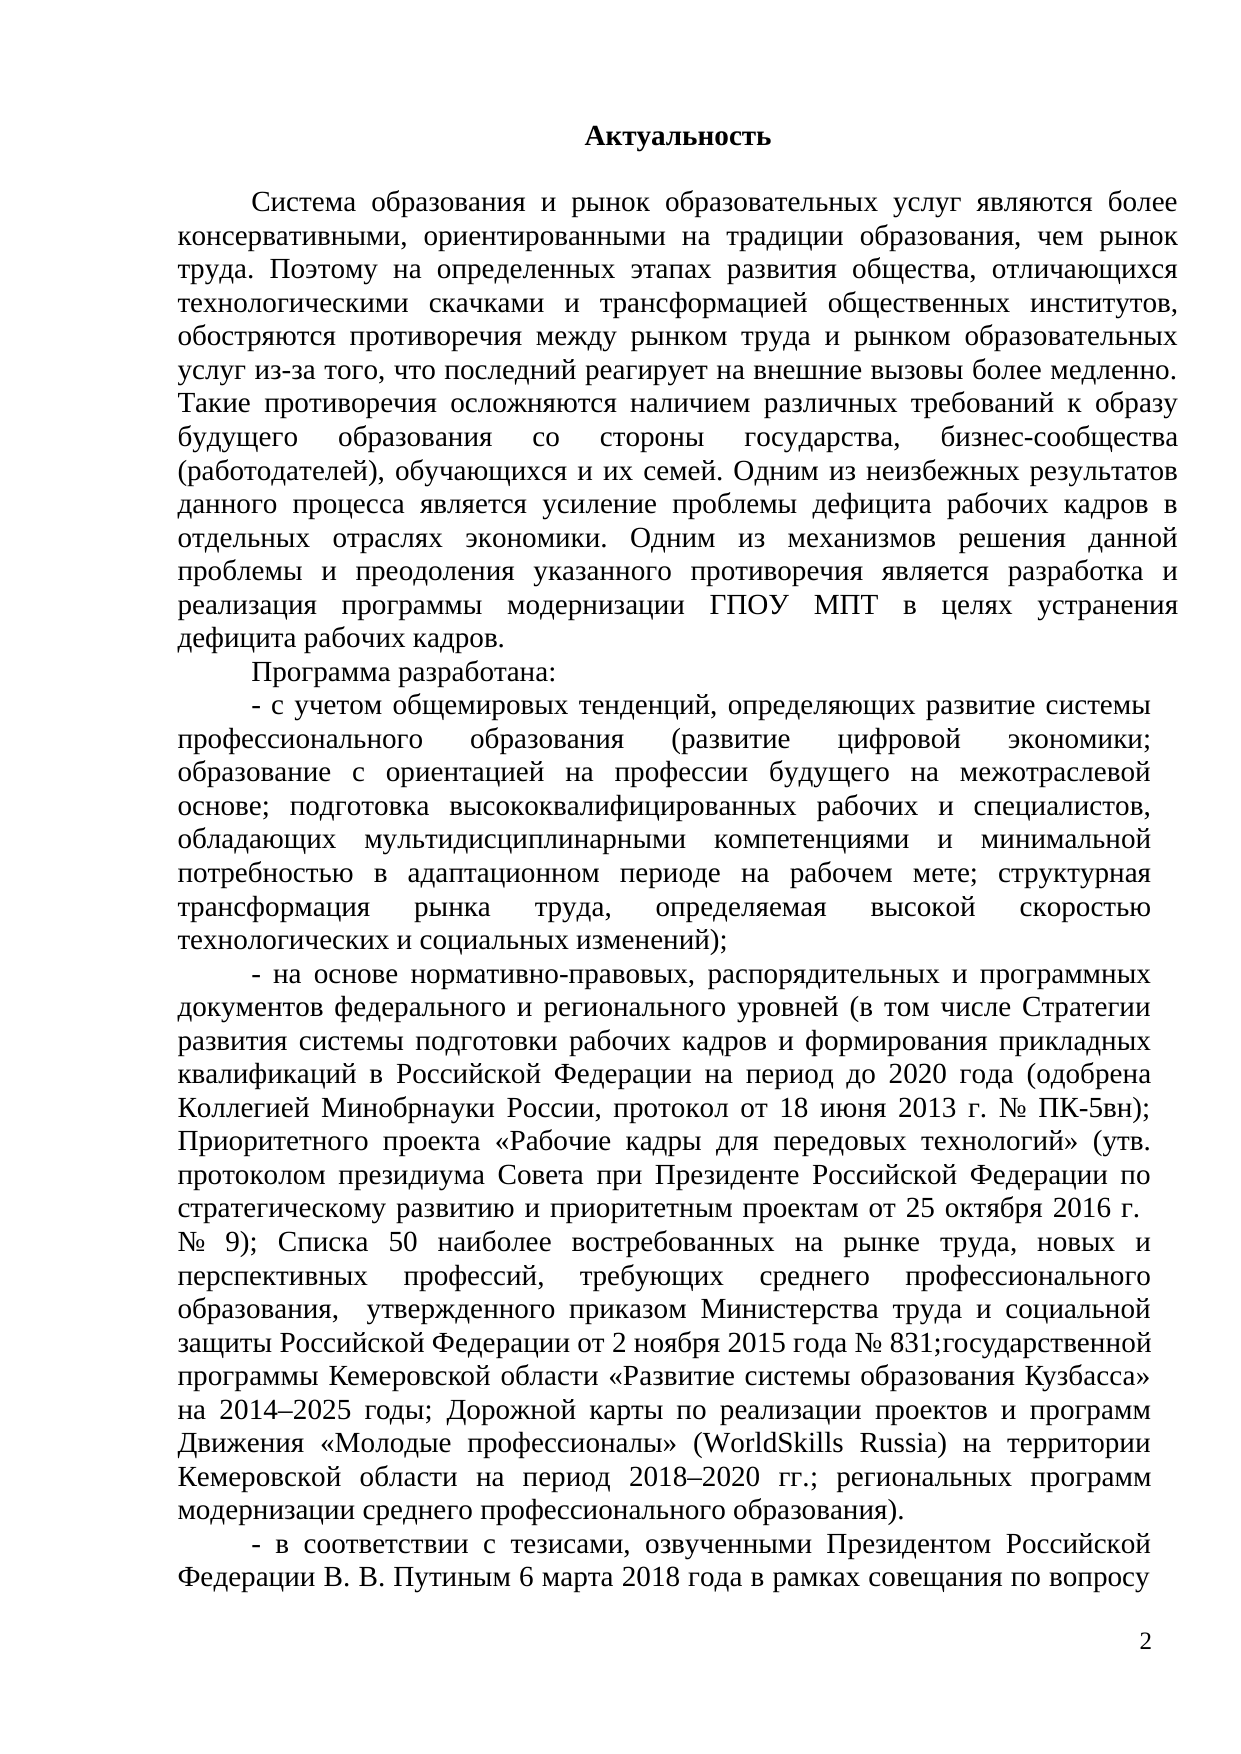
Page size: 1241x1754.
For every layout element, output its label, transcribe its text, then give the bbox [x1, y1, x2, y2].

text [177, 1526, 1152, 1593]
text - с учетом общемировых тенденций, определяющих развитие системы профессионального образования (развитие цифровой экономики; образование с ориентацией на профессии будущего на межотраслевой основе; подготовка высококвалифицированных рабочих и специалистов, обладающих мультидисциплинарными компетенциями и минимальной потребностью в адаптационном периоде на рабочем мете; структурная трансформация рынка труда, определяемая высокой скоростью технологических и социальных изменений); [177, 687, 1152, 956]
text Программа разработана: [177, 654, 1152, 687]
text Система образования и рынок образовательных услуг являются более консервативными, ориентированными на традиции образования, чем рынок труда. Поэтому на определенных этапах развития общества, отличающихся технологическими скачками и трансформацией общественных институтов, обостряются противоречия между рынком труда и рынком образовательных услуг из-за того, что последний реагирует на внешние вызовы более медленно. Такие противоречия осложняются наличием различных требований к образу будущего образования со стороны государства, бизнес-сообщества (работодателей), обучающихся и их семей. Одним из неизбежных результатов данного процесса является усиление проблемы дефицита рабочих кадров в отдельных отраслях экономики. Одним из механизмов решения данной проблемы и преодоления указанного противоречия является разработка и реализация программы модернизации ГПОУ МПТ в целях устранения дефицита рабочих кадров. [177, 184, 1179, 654]
text Актуальность [177, 118, 1179, 152]
text - на основе нормативно-правовых, распорядительных и программных документов федерального и регионального уровней (в том числе Стратегии развития системы подготовки рабочих кадров и формирования прикладных квалификаций в Российской Федерации на период до 2020 года (одобрена Коллегией Минобрнауки России, протокол от 18 июня 2013 г. № ПК-5вн); Приоритетного проекта «Рабочие кадры для передовых технологий» (утв. протоколом президиума Совета при Президенте Российской Федерации по стратегическому развитию и приоритетным проектам от 25 октября 2016 г. № 9); Списка 50 наиболее востребованных на рынке труда, новых и перспективных профессий, требующих среднего профессионального образования, утвержденного приказом Министерства труда и социальной защиты Российской Федерации от 2 ноября 2015 года № 831;государственной программы Кемеровской области «Развитие системы образования Кузбасса» на 2014–2025 годы; Дорожной карты по реализации проектов и программ Движения «Молодые профессионалы» (WorldSkills Russia) на территории Кемеровской области на период 2018–2020 гг.; региональных программ модернизации среднего профессионального образования). [177, 956, 1152, 1526]
